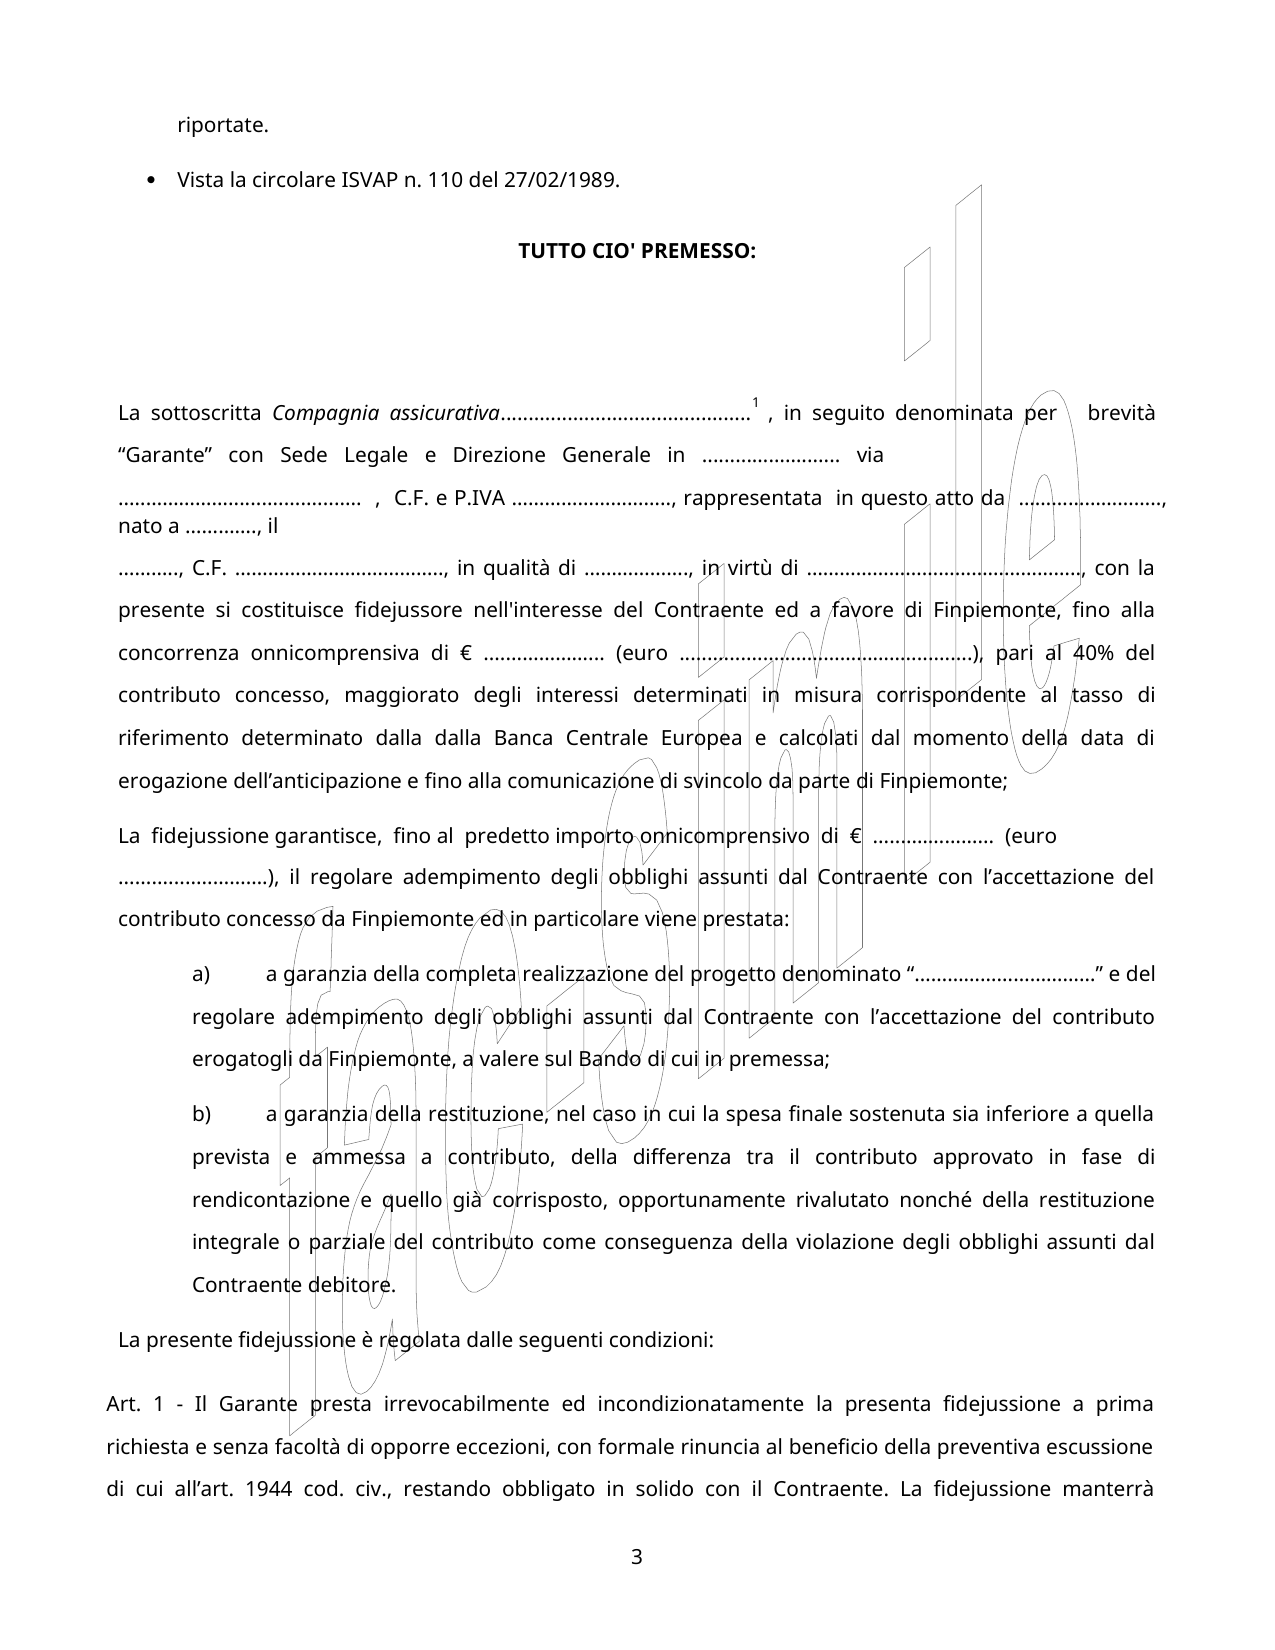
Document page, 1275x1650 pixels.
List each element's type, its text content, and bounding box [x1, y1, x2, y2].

list a garanzia della completa realizzazione del progetto denominato “……………………………” e del regolare adempimento degli obblighi assunti dal Contraente con l’accettazione del contributo erogatogli da Finpiemonte, a valere sul Bando di cui in premessa; [192, 959, 1156, 1073]
list Vista la circolare ISVAP n. 110 del 27/02/1989. [147, 165, 1156, 193]
text .................……….), il regolare adempimento degli obblighi assunti dal Contraente con l’accettazione del contributo concesso da Finpiemonte ed in particolare viene prestata: [118, 862, 1156, 933]
text La fidejussione garantisce, fino al predetto importo onnicomprensivo di € .......…………... (euro [118, 821, 1169, 849]
list a garanzia della restituzione, nel caso in cui la spesa finale sostenuta sia inferiore a quella prevista e ammessa a contributo, della differenza tra il contributo approvato in fase di rendicontazione e quello già corrisposto, opportunamente rivalutato nonché della restituzione integrale o parziale del contributo come conseguenza della violazione degli obblighi assunti dal Contraente debitore. [192, 1099, 1156, 1298]
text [106, 1389, 1156, 1503]
text La sottoscritta Compagnia assicurativa.............................................1 , in seguito denominata per brevità “Garante” con Sede Legale e Direzione Generale in .........………....... via [118, 393, 1157, 469]
text ……….., C.F. ……………………………….., in qualità di ………………., in virtù di ………………………………………….., con la presente si costituisce fidejussore nell'interesse del Contraente ed a favore di Finpiemonte, fino alla concorrenza onnicomprensiva di € .......…………... (euro .................……………………............), pari al 40% del contributo concesso, maggiorato degli interessi determinati in misura corrispondente al tasso di riferimento determinato dalla dalla Banca Centrale Europea e calcolati dal momento della data di erogazione dell’anticipazione e fino alla comunicazione di svincolo da parte di Finpiemonte; [118, 553, 1157, 794]
text ..………………........................ , C.F. e P.IVA ……………………….., rappresentata in questo atto da …………………….., nato a …………., il [118, 483, 1169, 540]
text La presente fidejussione è regolata dalle seguenti condizioni: [118, 1325, 1169, 1353]
text TUTTO CIO' PREMESSO: [496, 237, 778, 265]
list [147, 110, 1156, 139]
